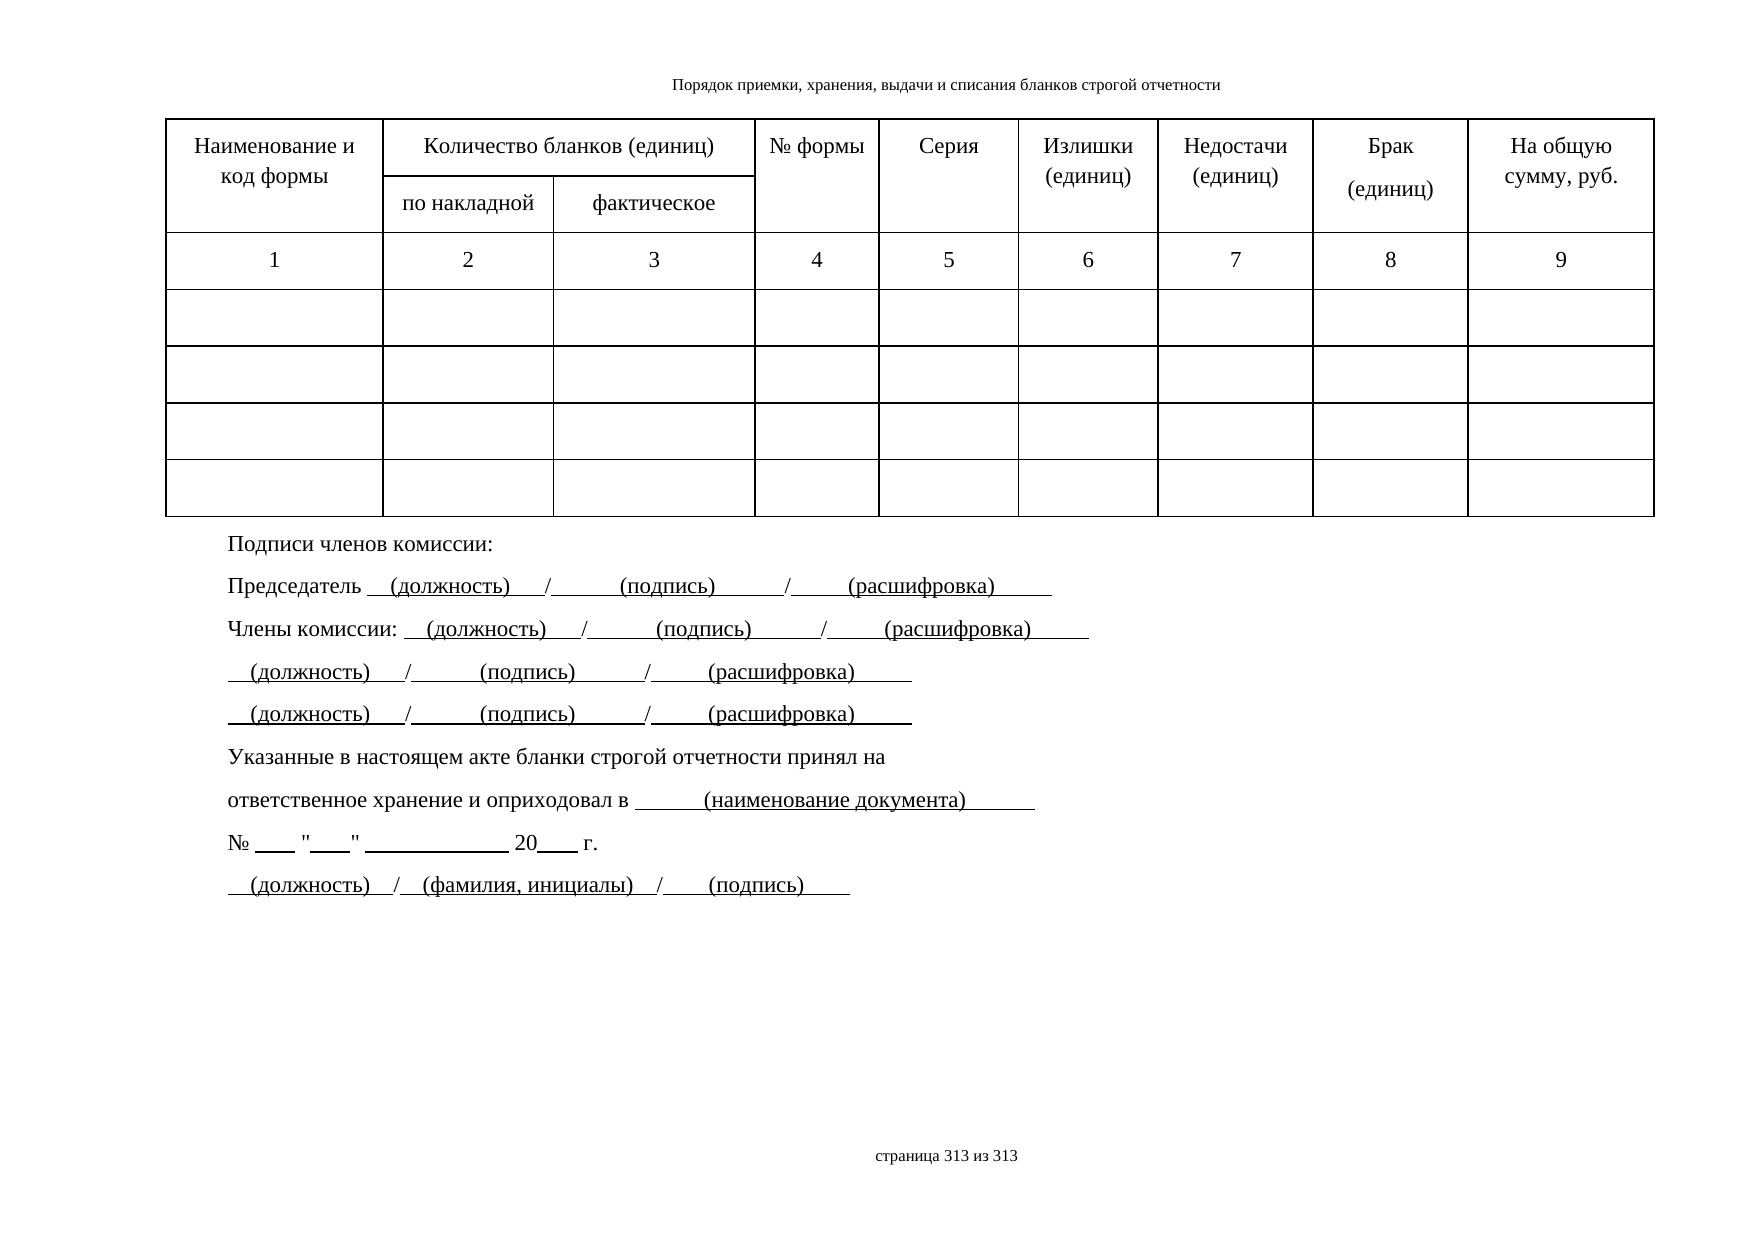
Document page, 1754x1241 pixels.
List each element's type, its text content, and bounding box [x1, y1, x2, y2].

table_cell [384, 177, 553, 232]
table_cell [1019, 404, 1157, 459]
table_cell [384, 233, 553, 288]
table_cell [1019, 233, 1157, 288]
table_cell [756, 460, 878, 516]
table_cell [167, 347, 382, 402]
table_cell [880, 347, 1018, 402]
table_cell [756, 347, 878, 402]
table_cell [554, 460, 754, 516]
text (должность) / (подпись) / (расшифровка) [177, 700, 1665, 727]
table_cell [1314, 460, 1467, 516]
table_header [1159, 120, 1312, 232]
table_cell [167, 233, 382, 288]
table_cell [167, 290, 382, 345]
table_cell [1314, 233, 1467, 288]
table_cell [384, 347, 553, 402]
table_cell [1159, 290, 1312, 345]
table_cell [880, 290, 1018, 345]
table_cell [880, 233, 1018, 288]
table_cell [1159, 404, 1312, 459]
text Подписи членов комиссии: [177, 529, 1665, 556]
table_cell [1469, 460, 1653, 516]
text ответственное хранение и оприходовал в (наименование документа) [177, 786, 1665, 812]
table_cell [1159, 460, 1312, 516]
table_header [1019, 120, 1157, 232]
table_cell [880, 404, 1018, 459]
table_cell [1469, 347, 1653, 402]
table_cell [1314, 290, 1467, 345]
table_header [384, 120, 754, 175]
text № " " 20 г. [177, 828, 1665, 855]
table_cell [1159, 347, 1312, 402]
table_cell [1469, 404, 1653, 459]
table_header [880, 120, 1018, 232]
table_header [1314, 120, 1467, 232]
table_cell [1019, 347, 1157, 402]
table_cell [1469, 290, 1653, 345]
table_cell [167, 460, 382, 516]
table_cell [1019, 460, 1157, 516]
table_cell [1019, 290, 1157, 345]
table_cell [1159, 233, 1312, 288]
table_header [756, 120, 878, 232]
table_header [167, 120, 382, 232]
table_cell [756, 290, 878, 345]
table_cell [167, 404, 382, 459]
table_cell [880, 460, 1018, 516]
text Члены комиссии: (должность) / (подпись) / (расшифровка) [177, 615, 1665, 641]
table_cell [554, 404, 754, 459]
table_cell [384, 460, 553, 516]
text Председатель (должность) / (подпись) / (расшифровка) [177, 572, 1665, 599]
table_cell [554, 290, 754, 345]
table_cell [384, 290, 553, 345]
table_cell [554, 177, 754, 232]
text Указанные в настоящем акте бланки строгой отчетности принял на [177, 743, 1665, 769]
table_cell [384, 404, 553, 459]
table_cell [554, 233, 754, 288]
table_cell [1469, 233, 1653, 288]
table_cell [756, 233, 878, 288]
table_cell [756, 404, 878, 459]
text (должность) / (подпись) / (расшифровка) [177, 658, 1665, 684]
text (должность) / (фамилия, инициалы) / (подпись) [177, 871, 1665, 898]
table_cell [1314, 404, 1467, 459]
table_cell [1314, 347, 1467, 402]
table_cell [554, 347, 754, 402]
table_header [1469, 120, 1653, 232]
